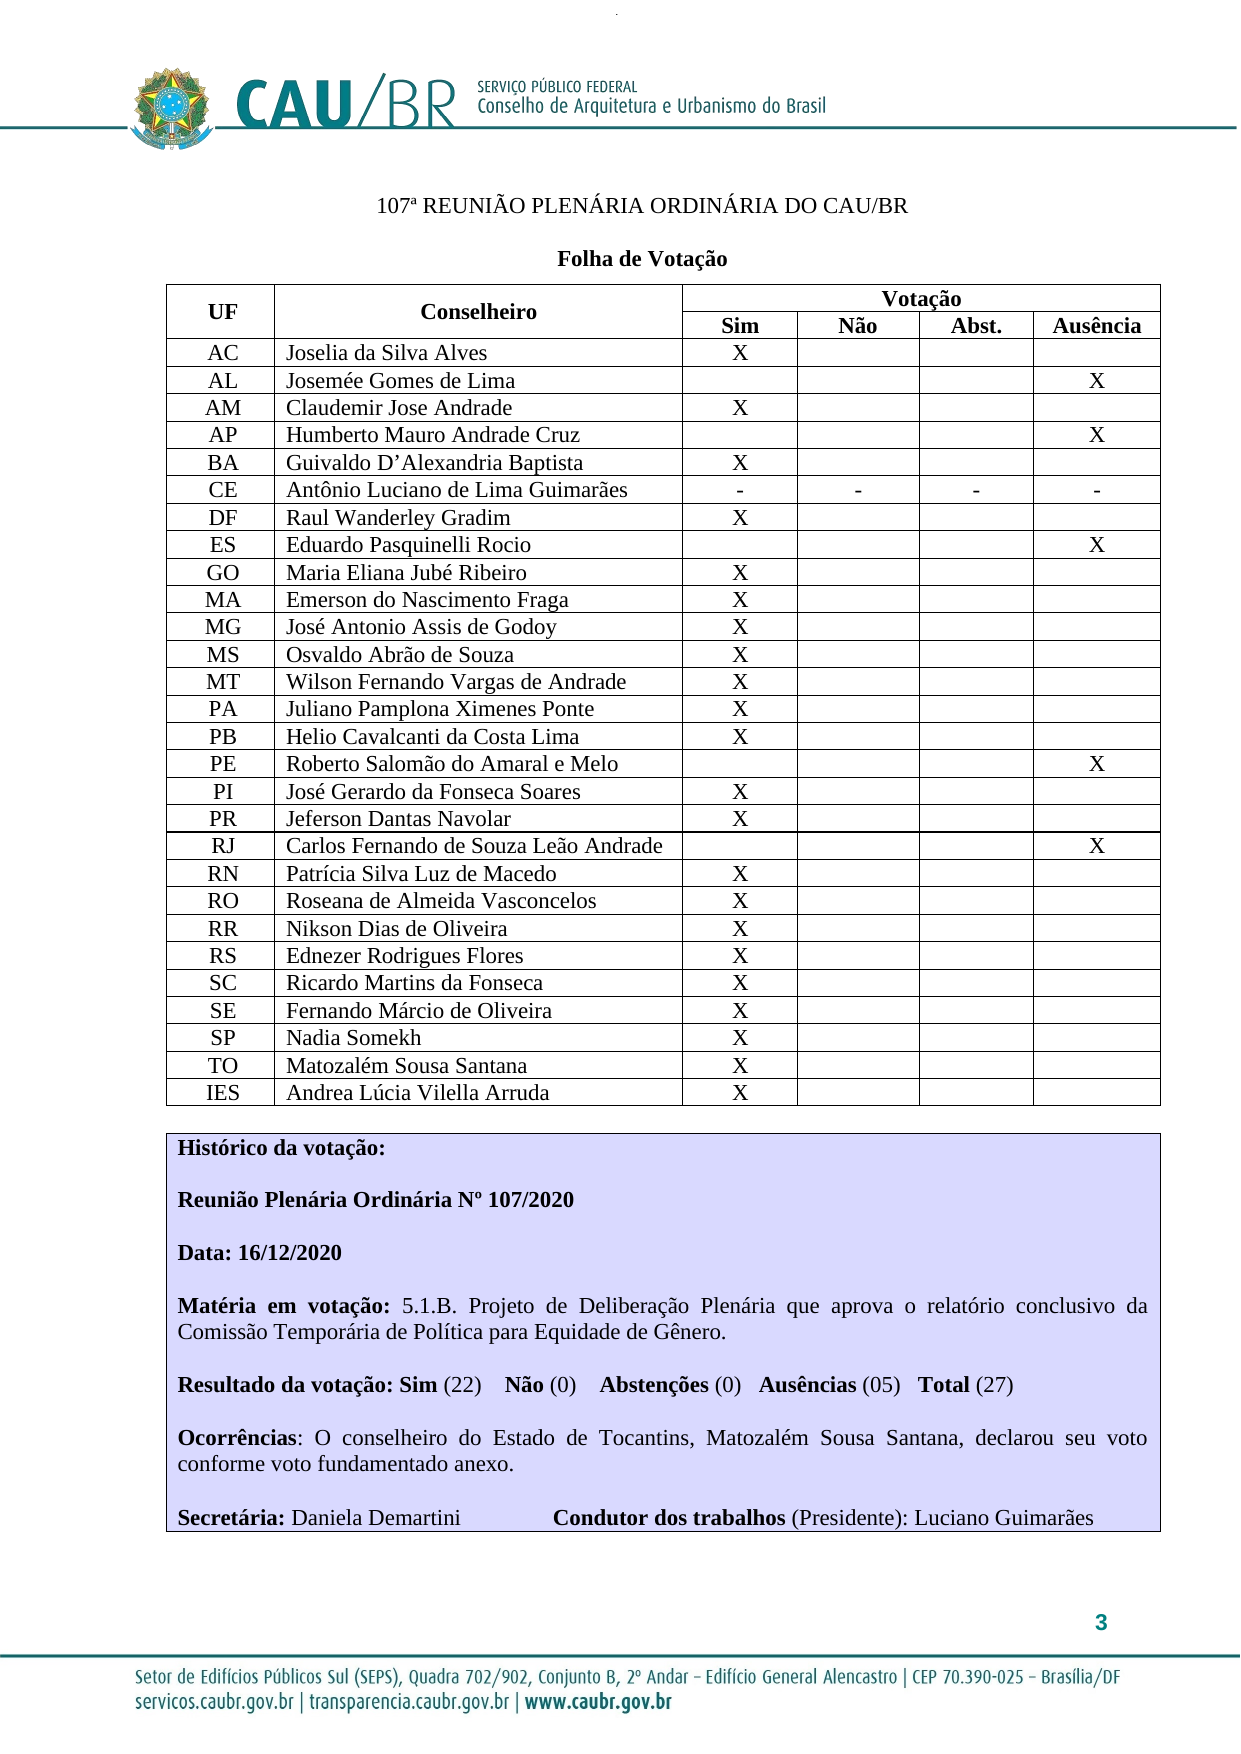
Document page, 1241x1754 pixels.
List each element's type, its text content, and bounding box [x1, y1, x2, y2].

table_cell X [683, 915, 797, 941]
table_cell GO [167, 559, 274, 585]
table_cell PB [167, 723, 274, 749]
table_cell RR [167, 915, 274, 941]
table_cell X [683, 449, 797, 475]
table_header Votação [683, 285, 1160, 311]
table_cell [1034, 778, 1160, 804]
table_cell [920, 668, 1033, 694]
table_cell [798, 339, 919, 366]
table_cell X [1034, 367, 1160, 393]
table_cell [920, 942, 1033, 968]
table_cell Ednezer Rodrigues Flores [275, 942, 682, 968]
table_cell RO [167, 887, 274, 914]
table_cell AL [167, 367, 274, 393]
table_cell X [683, 1079, 797, 1105]
table_cell [920, 778, 1033, 804]
table_cell PR [167, 805, 274, 831]
table_cell [1034, 339, 1160, 366]
table_cell [798, 1079, 919, 1105]
table_cell Abst. [920, 312, 1033, 338]
table_cell X [683, 1052, 797, 1078]
table_cell [798, 504, 919, 530]
table_cell [920, 586, 1033, 612]
table_cell [1034, 970, 1160, 996]
table_cell Carlos Fernando de Souza Leão Andrade [275, 833, 682, 859]
table_cell [920, 723, 1033, 749]
table_cell [1034, 887, 1160, 914]
table_cell Eduardo Pasquinelli Rocio [275, 531, 682, 557]
table_cell DF [167, 504, 274, 530]
table_cell [920, 367, 1033, 393]
table_cell [798, 833, 919, 859]
table_cell [1034, 915, 1160, 941]
table_cell BA [167, 449, 274, 475]
table_cell Humberto Mauro Andrade Cruz [275, 422, 682, 448]
table_cell [920, 750, 1033, 777]
table_cell MS [167, 641, 274, 667]
table_cell Nadia Somekh [275, 1024, 682, 1051]
table_cell Andrea Lúcia Vilella Arruda [275, 1079, 682, 1105]
table_cell X [683, 339, 797, 366]
text Folha de Votação [177, 245, 1107, 271]
picture [0, 4, 1239, 182]
table_cell [920, 449, 1033, 475]
table_cell X [1034, 750, 1160, 777]
table_cell [275, 1106, 683, 1133]
table_cell José Antonio Assis de Godoy [275, 613, 682, 640]
table_cell PI [167, 778, 274, 804]
table_cell [1034, 559, 1160, 585]
table_cell [1034, 1106, 1160, 1133]
table_cell Antônio Luciano de Lima Guimarães [275, 476, 682, 503]
table_cell [683, 531, 797, 557]
table_cell [920, 860, 1033, 886]
table_cell [920, 339, 1033, 366]
table_cell Helio Cavalcanti da Costa Lima [275, 723, 682, 749]
table_cell [683, 1106, 797, 1133]
table_cell X [683, 641, 797, 667]
table_cell [1034, 997, 1160, 1023]
table_cell [798, 613, 919, 640]
table_cell [920, 531, 1033, 557]
table_cell Claudemir Jose Andrade [275, 394, 682, 421]
table_cell ES [167, 531, 274, 557]
table_cell [798, 367, 919, 393]
table_cell [920, 1024, 1033, 1051]
table_cell [1034, 805, 1160, 831]
table_cell RJ [167, 833, 274, 859]
table_cell [798, 586, 919, 612]
table_cell MG [167, 613, 274, 640]
table_cell X [683, 970, 797, 996]
table_cell X [683, 997, 797, 1023]
table_cell MA [167, 586, 274, 612]
table_header UF [167, 285, 274, 338]
table_cell [797, 1106, 919, 1133]
table_cell Ricardo Martins da Fonseca [275, 970, 682, 996]
table_cell - [798, 476, 919, 503]
table_cell [1034, 696, 1160, 722]
table_cell SP [167, 1024, 274, 1051]
table_cell Jeferson Dantas Navolar [275, 805, 682, 831]
table_cell Ausência [1034, 312, 1160, 338]
table_cell [798, 860, 919, 886]
table_cell [683, 367, 797, 393]
table_cell - [920, 476, 1033, 503]
table_cell TO [167, 1052, 274, 1078]
table_cell Joselia da Silva Alves [275, 339, 682, 366]
table_cell [1034, 613, 1160, 640]
table_cell [798, 1052, 919, 1078]
table_cell PA [167, 696, 274, 722]
table_cell [798, 970, 919, 996]
table_cell [920, 394, 1033, 421]
table_cell RN [167, 860, 274, 886]
table_cell [798, 997, 919, 1023]
table_cell [920, 504, 1033, 530]
table_cell [798, 641, 919, 667]
table_cell [920, 1052, 1033, 1078]
table_cell Nikson Dias de Oliveira [275, 915, 682, 941]
table_cell [920, 970, 1033, 996]
table_cell [798, 668, 919, 694]
table_cell RS [167, 942, 274, 968]
table_cell Matozalém Sousa Santana [275, 1052, 682, 1078]
table_cell IES [167, 1079, 274, 1105]
table_cell X [1034, 531, 1160, 557]
table_cell [166, 1106, 274, 1133]
table_cell X [683, 586, 797, 612]
picture [0, 1649, 1240, 1754]
table_cell [920, 887, 1033, 914]
table_cell Fernando Márcio de Oliveira [275, 997, 682, 1023]
table_cell Histórico da votação: Reunião Plenária Ordinária Nº 107/2020 Data: 16/12/2020 Matéria em votação: 5.1.B. Projeto de Deliberação Plenária que aprova o relatório conclusivo da Comissão Temporária de Política para Equidade de Gênero. Resultado da votação: Sim (22) Não (0) Abstenções (0) Ausências (05) Total (27) Ocorrências: O conselheiro do Estado de Tocantins, Matozalém Sousa Santana, declarou seu voto conforme voto fundamentado anexo. Secretária: Daniela Demartini Condutor dos trabalhos (Presidente): Luciano Guimarães [167, 1134, 1160, 1531]
table_cell [1034, 394, 1160, 421]
table_cell AM [167, 394, 274, 421]
table_cell Juliano Pamplona Ximenes Ponte [275, 696, 682, 722]
table_cell [1034, 1052, 1160, 1078]
table_cell X [683, 1024, 797, 1051]
table_cell AP [167, 422, 274, 448]
table_cell [1034, 1079, 1160, 1105]
table_cell X [683, 559, 797, 585]
table_cell Patrícia Silva Luz de Macedo [275, 860, 682, 886]
table_cell X [1034, 422, 1160, 448]
table_cell X [683, 394, 797, 421]
table_cell X [683, 778, 797, 804]
table_cell Não [798, 312, 919, 338]
table_cell AC [167, 339, 274, 366]
table_cell [798, 394, 919, 421]
table_cell [920, 696, 1033, 722]
table_cell [798, 449, 919, 475]
table_cell SC [167, 970, 274, 996]
table_cell [798, 696, 919, 722]
text 107ª REUNIÃO PLENÁRIA ORDINÁRIA DO CAU/BR [177, 192, 1107, 218]
table_cell SE [167, 997, 274, 1023]
table_cell [1034, 942, 1160, 968]
table_cell [683, 422, 797, 448]
table_cell Wilson Fernando Vargas de Andrade [275, 668, 682, 694]
table_cell [920, 997, 1033, 1023]
table_cell [1034, 668, 1160, 694]
table_cell Osvaldo Abrão de Souza [275, 641, 682, 667]
table_cell MT [167, 668, 274, 694]
table_header Conselheiro [275, 285, 682, 338]
table_cell [798, 778, 919, 804]
table_cell [798, 805, 919, 831]
table_cell [1034, 1024, 1160, 1051]
table_cell Roberto Salomão do Amaral e Melo [275, 750, 682, 777]
table_cell [798, 723, 919, 749]
table_cell [920, 613, 1033, 640]
table_cell [920, 833, 1033, 859]
table_cell [1034, 586, 1160, 612]
table_cell [1034, 504, 1160, 530]
table_cell X [683, 668, 797, 694]
table_cell [920, 559, 1033, 585]
table_cell [1034, 641, 1160, 667]
table_cell [798, 531, 919, 557]
table_cell Emerson do Nascimento Fraga [275, 586, 682, 612]
table_cell Maria Eliana Jubé Ribeiro [275, 559, 682, 585]
table_cell [920, 1079, 1033, 1105]
table_cell [798, 915, 919, 941]
table_cell [798, 942, 919, 968]
table_cell [920, 915, 1033, 941]
table_cell [920, 641, 1033, 667]
table_cell CE [167, 476, 274, 503]
table_cell Guivaldo D’Alexandria Baptista [275, 449, 682, 475]
table_cell [920, 422, 1033, 448]
table_cell [798, 750, 919, 777]
table_cell X [683, 942, 797, 968]
table_cell [798, 422, 919, 448]
table_cell Sim [683, 312, 797, 338]
table_cell - [683, 476, 797, 503]
table_cell X [683, 504, 797, 530]
table_cell Roseana de Almeida Vasconcelos [275, 887, 682, 914]
table_cell X [1034, 833, 1160, 859]
table_cell [683, 833, 797, 859]
table_cell [1034, 723, 1160, 749]
table_cell X [683, 696, 797, 722]
table_cell [919, 1106, 1033, 1133]
table_cell [798, 559, 919, 585]
table_cell [798, 887, 919, 914]
table_cell [920, 805, 1033, 831]
table_cell José Gerardo da Fonseca Soares [275, 778, 682, 804]
table_cell X [683, 613, 797, 640]
table_cell [1034, 449, 1160, 475]
table_cell - [1034, 476, 1160, 503]
table_cell X [683, 723, 797, 749]
table_cell [1034, 860, 1160, 886]
table_cell X [683, 860, 797, 886]
table_cell Josemée Gomes de Lima [275, 367, 682, 393]
table_cell [798, 1024, 919, 1051]
table_cell X [683, 887, 797, 914]
table_cell Raul Wanderley Gradim [275, 504, 682, 530]
table_cell PE [167, 750, 274, 777]
table_cell [683, 750, 797, 777]
table_cell X [683, 805, 797, 831]
